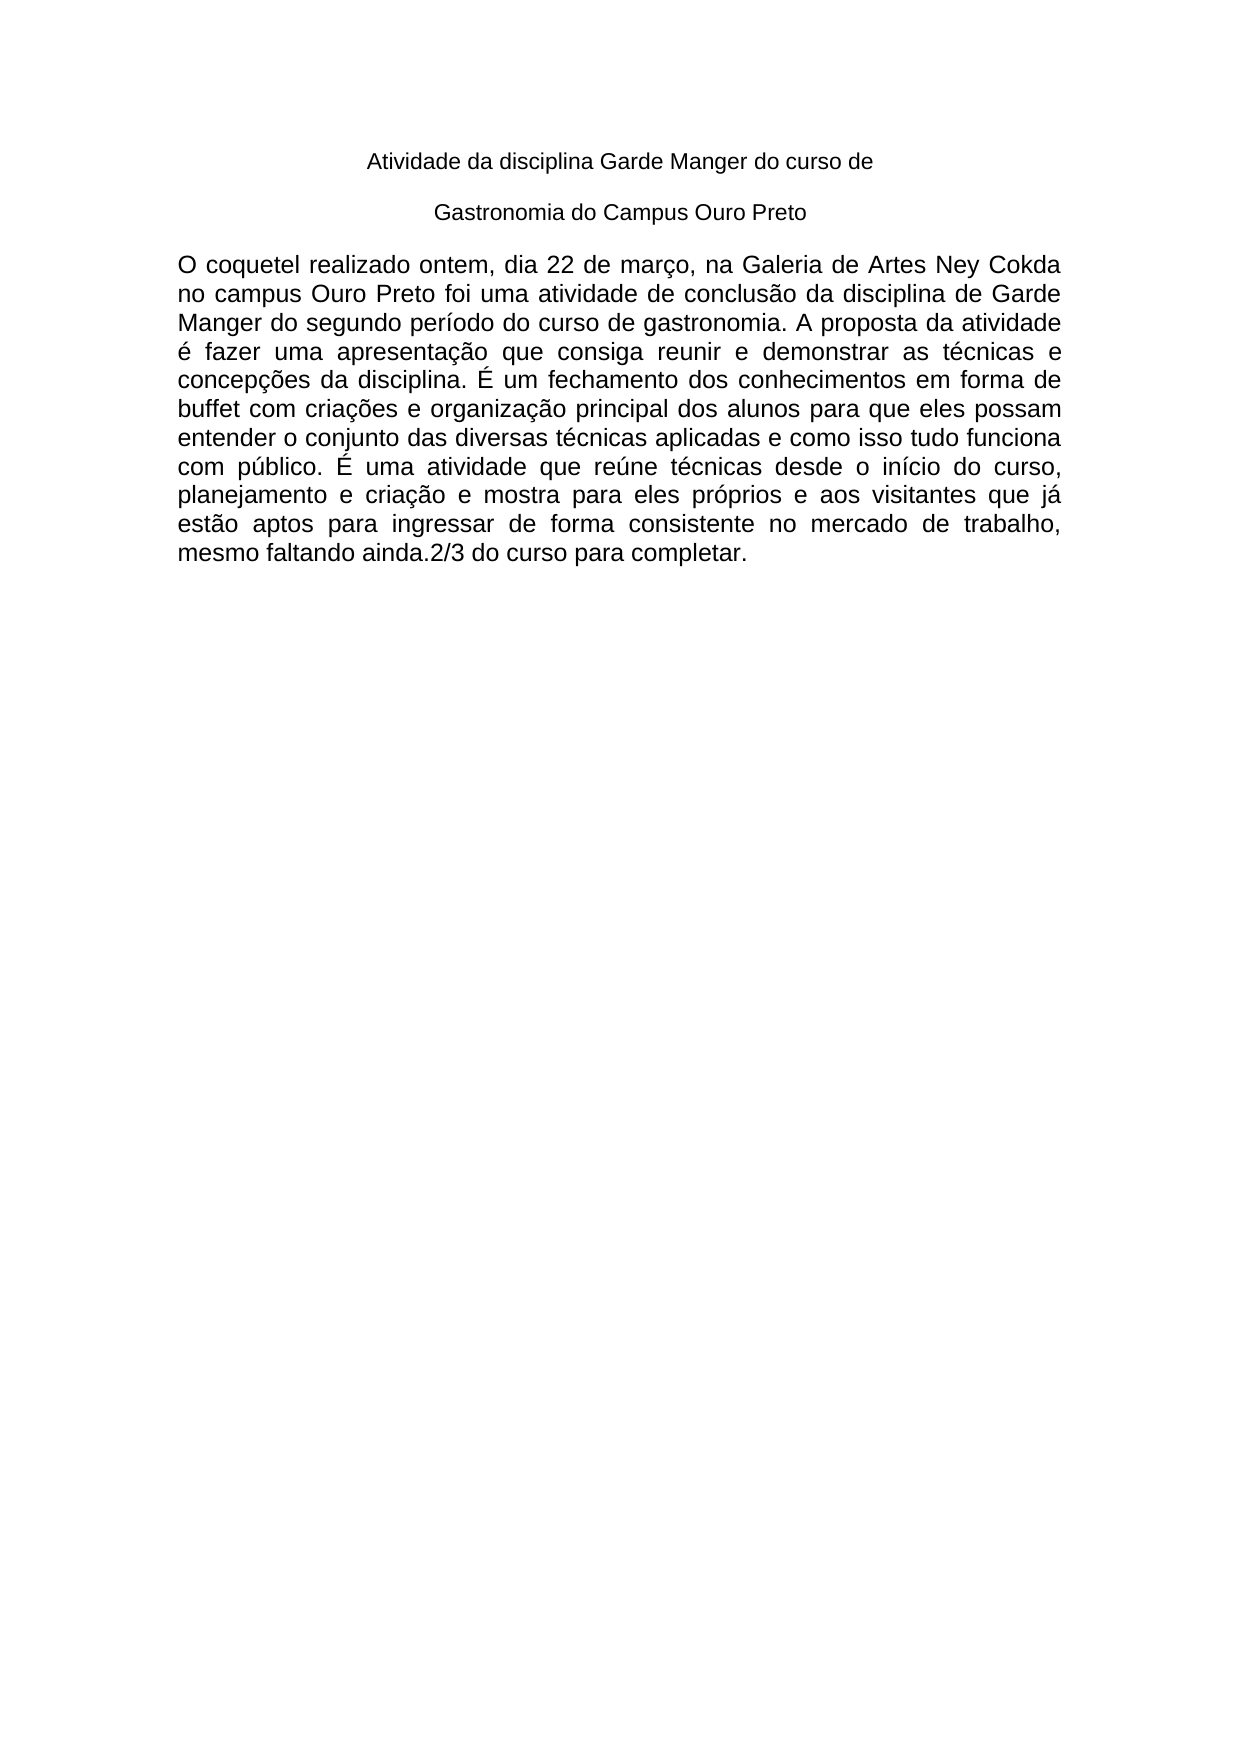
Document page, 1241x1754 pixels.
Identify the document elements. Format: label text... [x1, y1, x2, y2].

text Gastronomia do Campus Ouro Preto [177, 199, 1063, 225]
text O coquetel realizado ontem, dia 22 de março, na Galeria de Artes Ney Cokda no campus Ouro Preto foi uma atividade de conclusão da disciplina de Garde Manger do segundo período do curso de gastronomia. A proposta da atividade é fazer uma apresentação que consiga reunir e demonstrar as técnicas e concepções da disciplina. É um fechamento dos conhecimentos em forma de buffet com criações e organização principal dos alunos para que eles possam entender o conjunto das diversas técnicas aplicadas e como isso tudo funciona com público. É uma atividade que reúne técnicas desde o início do curso, planejamento e criação e mostra para eles próprios e aos visitantes que já estão aptos para ingressar de forma consistente no mercado de trabalho, mesmo faltando ainda.2/3 do curso para completar. [177, 250, 1063, 567]
text Atividade da disciplina Garde Manger do curso de [177, 148, 1063, 174]
